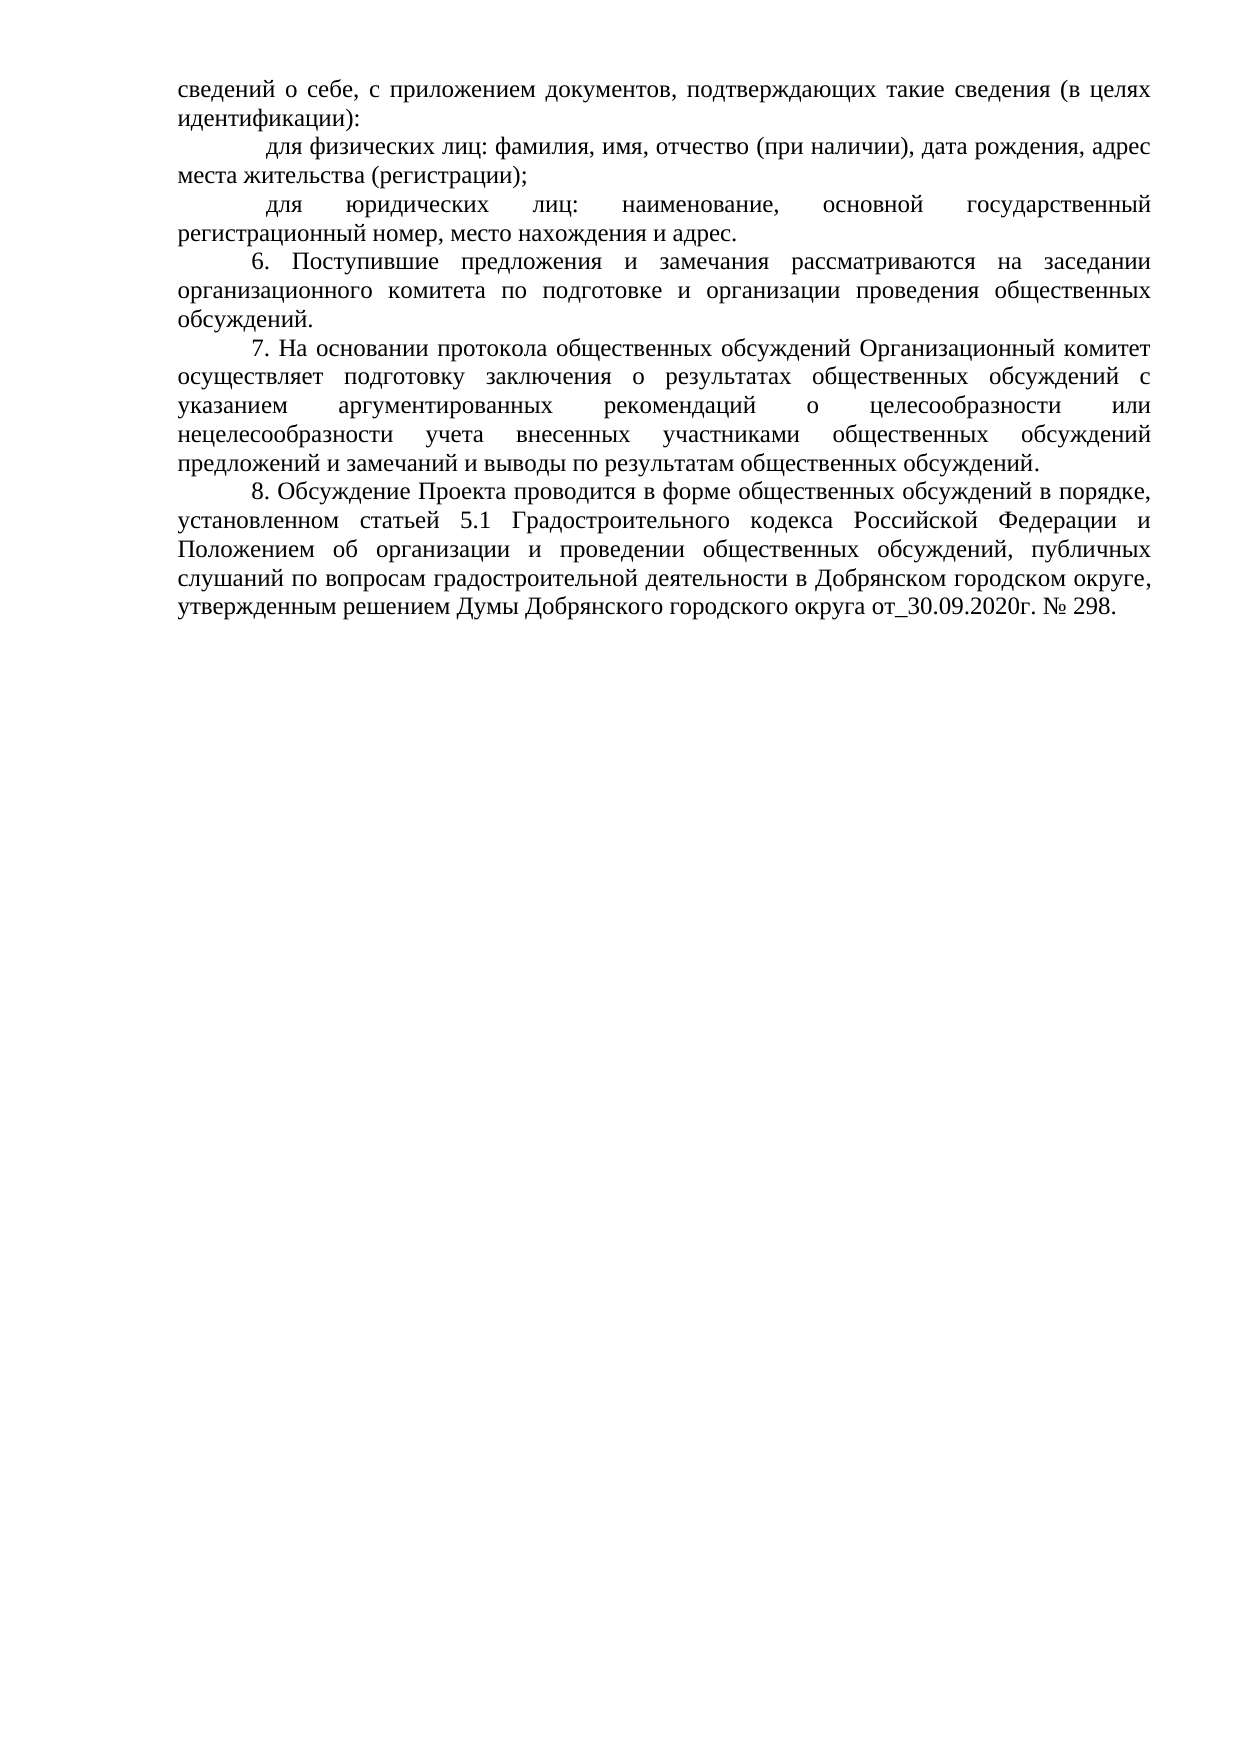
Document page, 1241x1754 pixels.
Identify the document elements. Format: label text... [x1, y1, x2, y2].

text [177, 74, 1152, 131]
text 8. Обсуждение Проекта проводится в форме общественных обсуждений в порядке, установленном статьей 5.1 Градостроительного кодекса Российской Федерации и Положением об организации и проведении общественных обсуждений, публичных слушаний по вопросам градостроительной деятельности в Добрянском городском округе, утвержденным решением Думы Добрянского городского округа от_30.09.2020г. № 298. [177, 476, 1152, 620]
text для физических лиц: фамилия, имя, отчество (при наличии), дата рождения, адрес места жительства (регистрации); [177, 131, 1152, 189]
text 6. Поступившие предложения и замечания рассматриваются на заседании организационного комитета по подготовке и организации проведения общественных обсуждений. [177, 246, 1152, 333]
text 7. На основании протокола общественных обсуждений Организационный комитет осуществляет подготовку заключения о результатах общественных обсуждений с указанием аргументированных рекомендаций о целесообразности или нецелесообразности учета внесенных участниками общественных обсуждений предложений и замечаний и выводы по результатам общественных обсуждений. [177, 333, 1152, 476]
text для юридических лиц: наименование, основной государственный регистрационный номер, место нахождения и адрес. [177, 189, 1152, 246]
